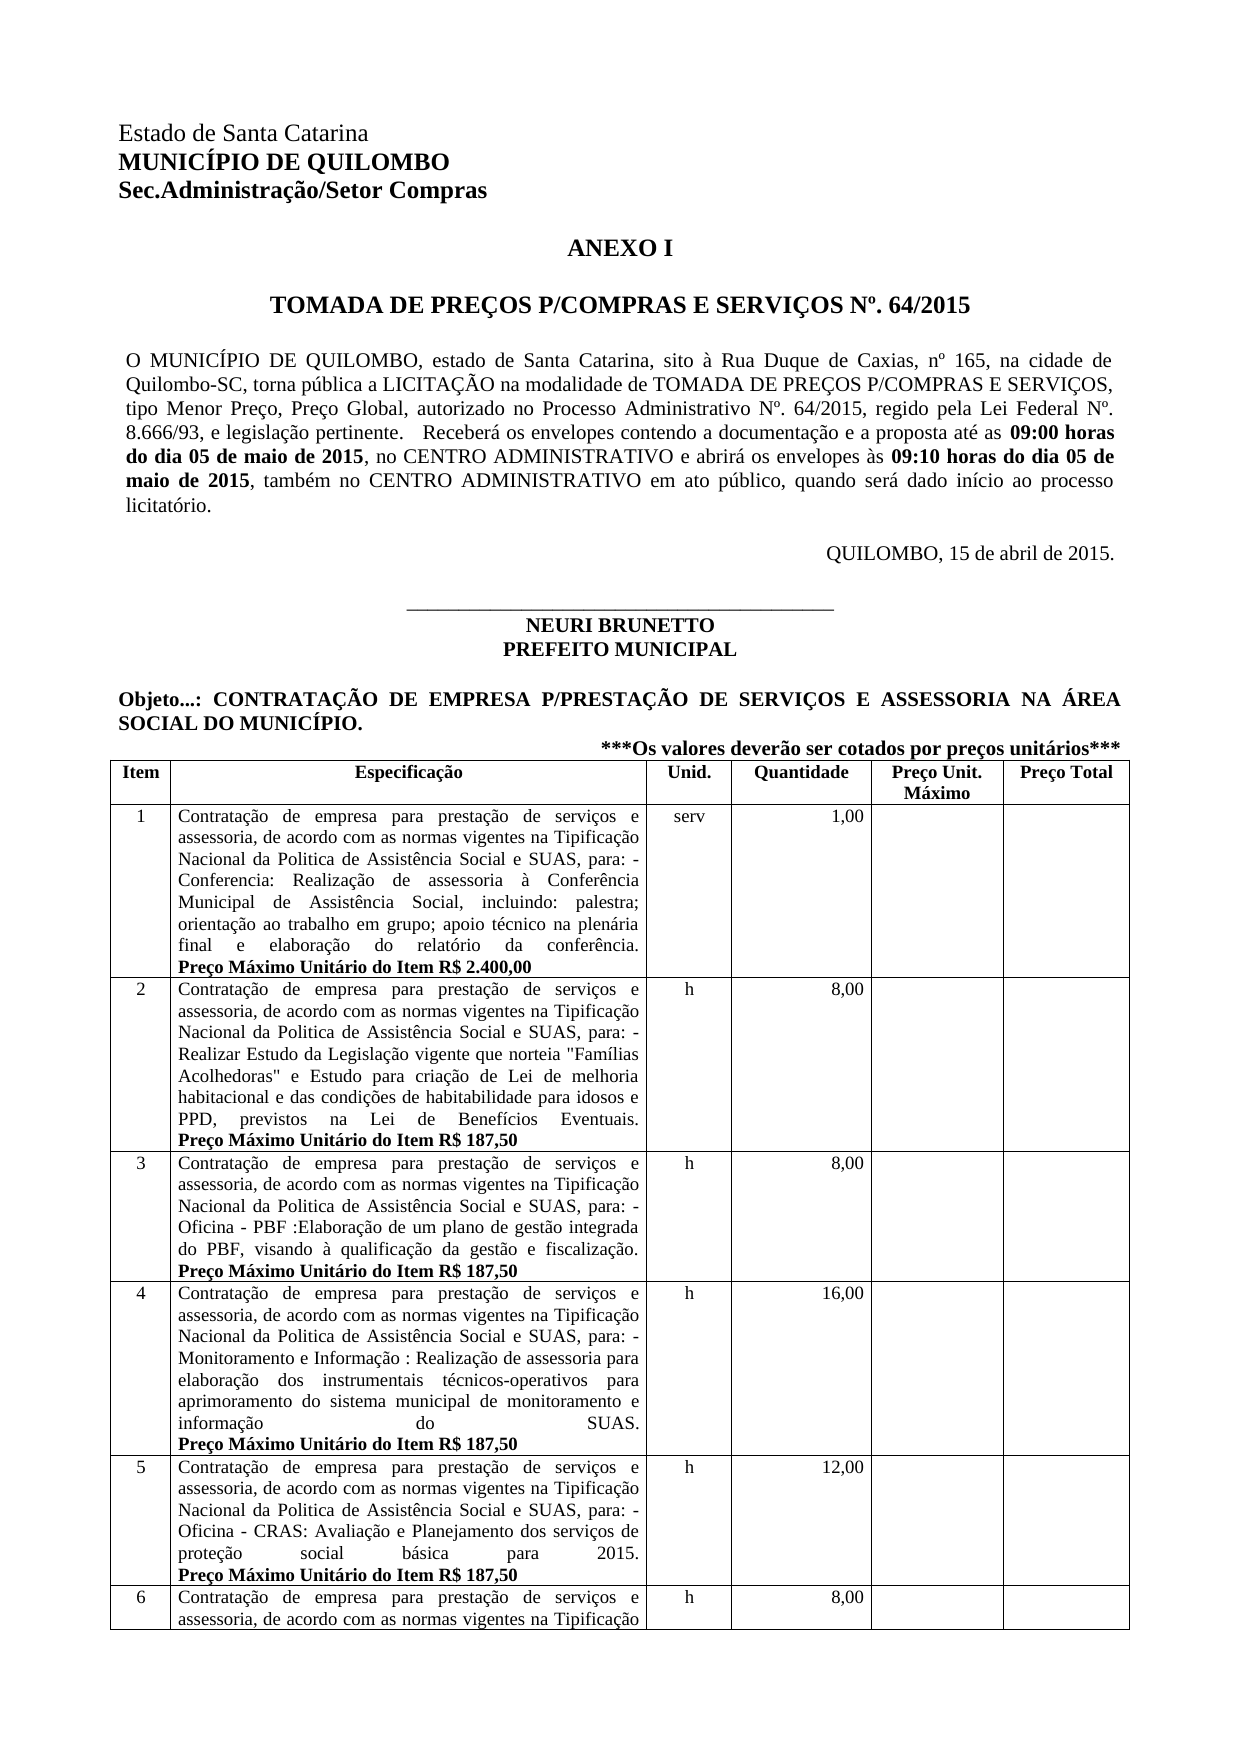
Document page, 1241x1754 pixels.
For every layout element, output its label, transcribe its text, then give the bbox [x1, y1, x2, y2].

text ***Os valores deverão ser cotados por preços unitários*** [118, 735, 1122, 759]
table_cell 2 [111, 978, 170, 1151]
table_cell h [647, 1586, 731, 1629]
text PREFEITO MUNICIPAL [118, 637, 1122, 661]
table_cell Contratação de empresa para prestação de serviços e assessoria, de acordo com as normas vigentes na Tipificação Nacional da Politica de Assistência Social e SUAS, para: -Realizar Estudo da Legislação vigente que norteia "Famílias Acolhedoras" e Estudo para criação de Lei de melhoria habitacional e das condições de habitabilidade para idosos e PPD, previstos na Lei de Benefícios Eventuais. Preço Máximo Unitário do Item R$ 187,50 [171, 978, 646, 1151]
text Estado de Santa Catarina [118, 118, 1122, 147]
table_cell Contratação de empresa para prestação de serviços e assessoria, de acordo com as normas vigentes na Tipificação Nacional da Politica de Assistência Social e SUAS, para: - Oficina - PBF :Elaboração de um plano de gestão integrada do PBF, visando à qualificação da gestão e fiscalização. Preço Máximo Unitário do Item R$ 187,50 [171, 1152, 646, 1281]
table_cell 8,00 [732, 978, 871, 1151]
table_cell h [647, 1282, 731, 1455]
table_cell 3 [111, 1152, 170, 1281]
table_header Quantidade [732, 761, 871, 804]
table_cell serv [647, 805, 731, 977]
text MUNICÍPIO DE QUILOMBO [118, 147, 1122, 176]
text QUILOMBO, 15 de abril de 2015. [126, 541, 1115, 565]
table_cell 5 [111, 1456, 170, 1585]
text _________________________________________ [126, 589, 1115, 613]
table_cell [872, 978, 1003, 1151]
table_cell 12,00 [732, 1456, 871, 1585]
table_cell [1004, 805, 1129, 977]
table_cell Contratação de empresa para prestação de serviços e assessoria, de acordo com as normas vigentes na Tipificação Nacional da Politica de Assistência Social e SUAS, para: - Monitoramento e Informação : Realização de assessoria para elaboração dos instrumentais técnicos-operativos para aprimoramento do sistema municipal de monitoramento e informação do SUAS. Preço Máximo Unitário do Item R$ 187,50 [171, 1282, 646, 1455]
table_cell 6 [111, 1586, 170, 1629]
text Sec.Administração/Setor Compras [118, 176, 1122, 204]
table_cell Contratação de empresa para prestação de serviços e assessoria, de acordo com as normas vigentes na Tipificação Nacional da Politica de Assistência Social e SUAS, para: -Conferencia: Realização de assessoria à Conferência Municipal de Assistência Social, incluindo: palestra; orientação ao trabalho em grupo; apoio técnico na plenária final e elaboração do relatório da conferência. Preço Máximo Unitário do Item R$ 2.400,00 [171, 805, 646, 977]
table_cell 1,00 [732, 805, 871, 977]
table_cell [872, 1282, 1003, 1455]
table_cell [872, 805, 1003, 977]
table_cell [1004, 978, 1129, 1151]
table_cell 1 [111, 805, 170, 977]
table_header Preço Unit. Máximo [872, 761, 1003, 804]
table_cell [1004, 1152, 1129, 1281]
table_cell 4 [111, 1282, 170, 1455]
text O MUNICÍPIO DE QUILOMBO, estado de Santa Catarina, sito à Rua Duque de Caxias, nº 165, na cidade de Quilombo-SC, torna pública a LICITAÇÃO na modalidade de TOMADA DE PREÇOS P/COMPRAS E SERVIÇOS, tipo Menor Preço, Preço Global, autorizado no Processo Administrativo Nº. 64/2015, regido pela Lei Federal Nº. 8.666/93, e legislação pertinente. Receberá os envelopes contendo a documentação e a proposta até as 09:00 horas do dia 05 de maio de 2015, no CENTRO ADMINISTRATIVO e abrirá os envelopes às 09:10 horas do dia 05 de maio de 2015, também no CENTRO ADMINISTRATIVO em ato público, quando será dado início ao processo licitatório. [126, 348, 1115, 517]
table_cell [1004, 1282, 1129, 1455]
text ANEXO I [118, 233, 1122, 262]
table_cell [872, 1152, 1003, 1281]
table_cell 16,00 [732, 1282, 871, 1455]
table_header Item [111, 761, 170, 804]
table_cell h [647, 1152, 731, 1281]
text Objeto...: CONTRATAÇÃO DE EMPRESA P/PRESTAÇÃO DE SERVIÇOS E ASSESSORIA NA ÁREA SOCIAL DO MUNICÍPIO. [118, 687, 1122, 735]
table_cell [872, 1456, 1003, 1585]
table_header Unid. [647, 761, 731, 804]
table_cell h [647, 1456, 731, 1585]
table_cell 8,00 [732, 1586, 871, 1629]
table_header Preço Total [1004, 761, 1129, 804]
table_cell [1004, 1586, 1129, 1629]
table_cell 8,00 [732, 1152, 871, 1281]
text TOMADA DE PREÇOS P/COMPRAS E SERVIÇOS Nº. 64/2015 [118, 291, 1122, 319]
table_cell [1004, 1456, 1129, 1585]
text NEURI BRUNETTO [126, 613, 1115, 637]
table_cell Contratação de empresa para prestação de serviços e assessoria, de acordo com as normas vigentes na Tipificação Nacional da Politica de Assistência Social e SUAS, para: - Oficina - CRAS: Avaliação e Planejamento dos serviços de proteção social básica para 2015. Preço Máximo Unitário do Item R$ 187,50 [171, 1456, 646, 1585]
table_cell [872, 1586, 1003, 1629]
table_header Especificação [171, 761, 646, 804]
table_cell h [647, 978, 731, 1151]
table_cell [171, 1586, 646, 1629]
